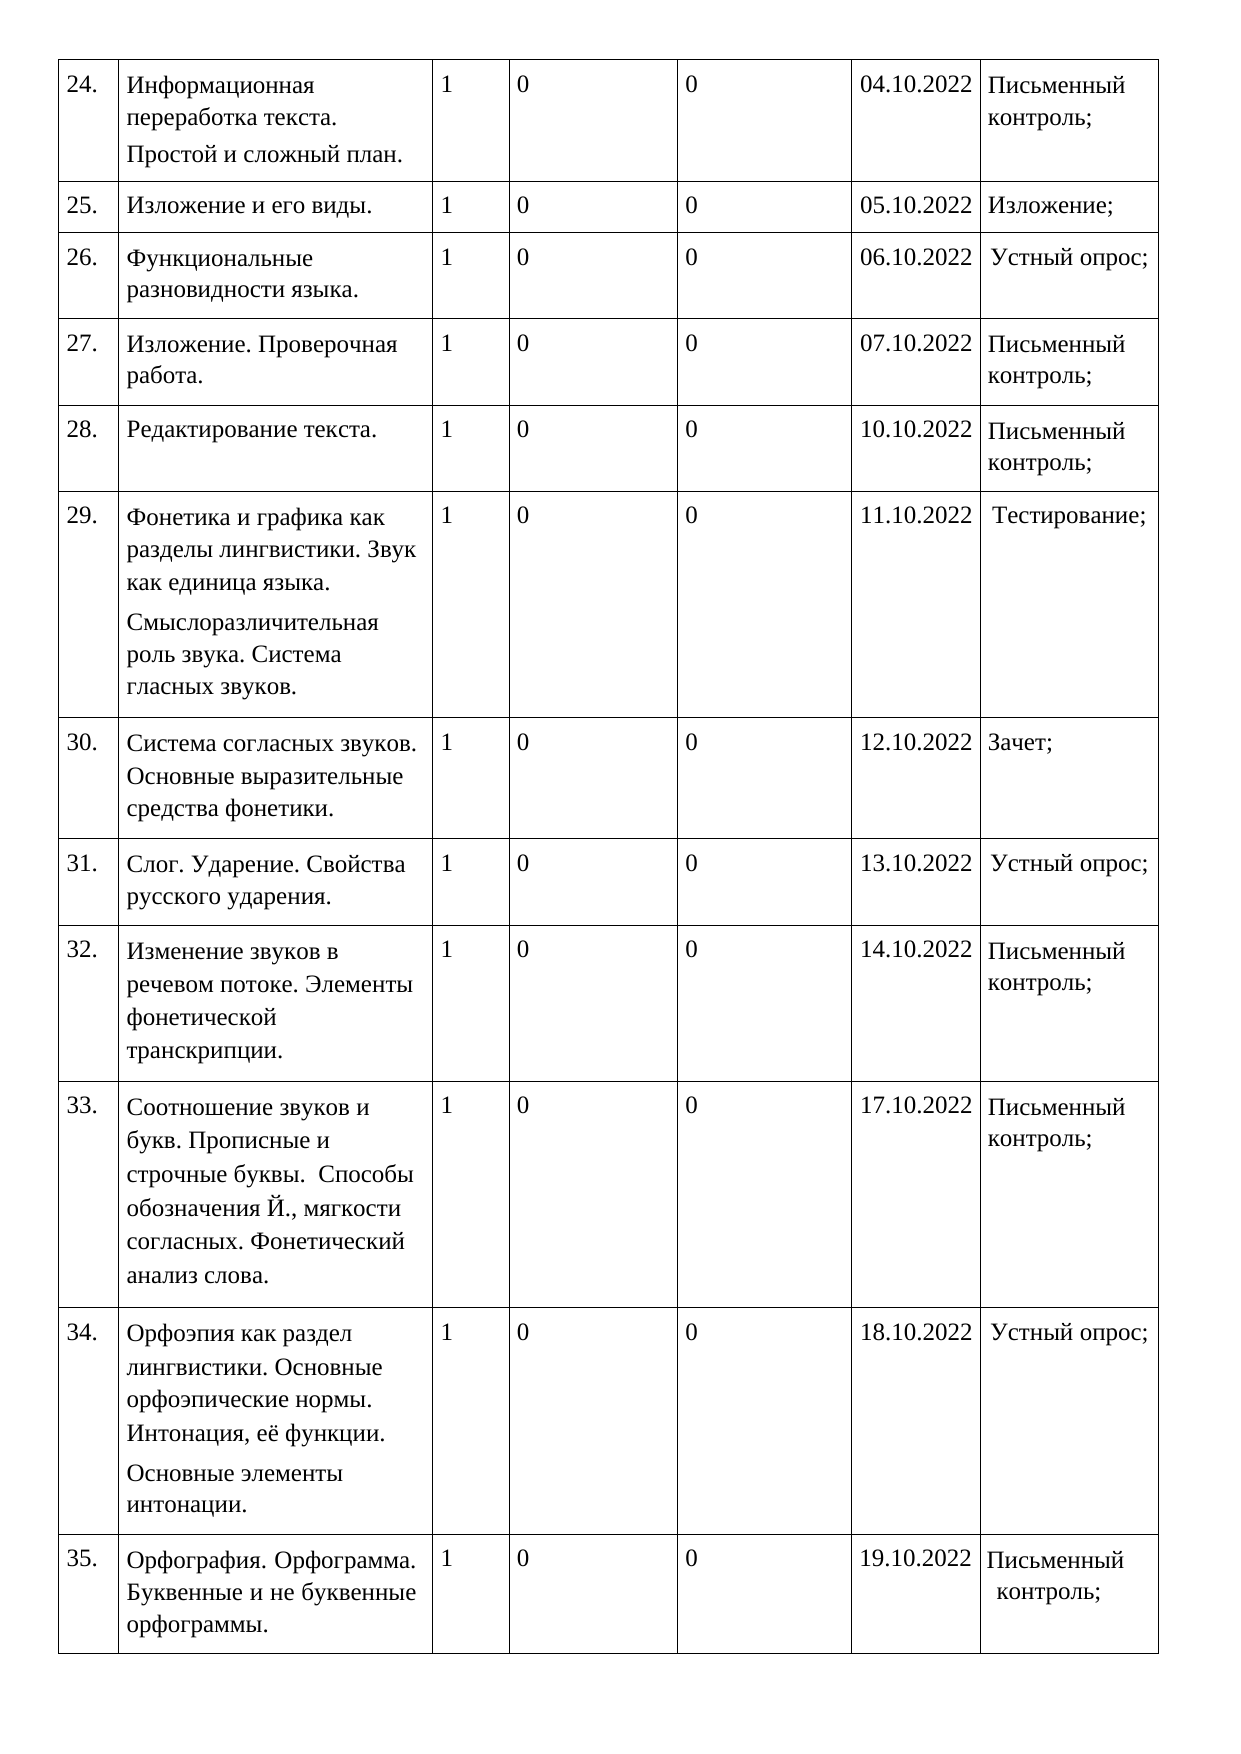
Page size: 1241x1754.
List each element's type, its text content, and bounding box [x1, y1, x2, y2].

table_cell 1 [433, 182, 509, 232]
table_cell Орфография. Орфограмма. Буквенные и не буквенные орфограммы. [119, 1535, 432, 1653]
table_cell 0 [678, 406, 851, 491]
table_cell Письменный контроль; [981, 1535, 1158, 1653]
table_cell 31. [59, 839, 118, 924]
table_cell 1 [433, 319, 509, 404]
table_cell 05.10.2022 [852, 182, 980, 232]
table_cell 29. [59, 492, 118, 717]
table_cell 1 [433, 926, 509, 1081]
table_cell 0 [510, 839, 677, 924]
table_cell Редактирование текста. [119, 406, 432, 491]
table_cell 0 [510, 1308, 677, 1533]
table_cell 1 [433, 839, 509, 924]
table_cell Орфоэпия как раздел лингвистики. Основные орфоэпические нормы. Интонация, её функции. Основные элементы интонации. [119, 1308, 432, 1533]
table_cell 1 [433, 1535, 509, 1653]
table_cell 0 [678, 839, 851, 924]
table_cell Изложение. Проверочная работа. [119, 319, 432, 404]
table_cell 06.10.2022 [852, 233, 980, 318]
table_cell 0 [510, 319, 677, 404]
table_cell 17.10.2022 [852, 1082, 980, 1307]
table_cell 19.10.2022 [852, 1535, 980, 1653]
table_cell 1 [433, 233, 509, 318]
table_cell Соотношение звуков и букв. Прописные и строчные буквы. Способы обозначения Й., мягкости согласных. Фонетический анализ слова. [119, 1082, 432, 1307]
table_cell Зачет; [981, 718, 1158, 838]
table_cell Письменный контроль; [981, 926, 1158, 1081]
table_cell 1 [433, 1308, 509, 1533]
table_header Письменный контроль; [981, 60, 1158, 181]
table_cell 0 [678, 1308, 851, 1533]
table_cell Устный опрос; [981, 839, 1158, 924]
table_cell Фонетика и графика как разделы лингвистики. Звук как единица языка. Смыслоразличительная роль звука. Система гласных звуков. [119, 492, 432, 717]
table_cell 28. [59, 406, 118, 491]
table_cell 0 [510, 406, 677, 491]
table_cell 1 [433, 1082, 509, 1307]
table_cell 0 [678, 492, 851, 717]
table_cell Тестирование; [981, 492, 1158, 717]
table_cell 0 [510, 492, 677, 717]
table_cell 18.10.2022 [852, 1308, 980, 1533]
table_cell 26. [59, 233, 118, 318]
table_cell 10.10.2022 [852, 406, 980, 491]
table_cell 0 [510, 1082, 677, 1307]
table_cell Письменный контроль; [981, 319, 1158, 404]
table_cell 34. [59, 1308, 118, 1533]
table_cell 0 [510, 718, 677, 838]
table_cell 0 [510, 926, 677, 1081]
table_cell 14.10.2022 [852, 926, 980, 1081]
table_cell 0 [678, 926, 851, 1081]
table_cell 0 [510, 233, 677, 318]
table_cell Устный опрос; [981, 233, 1158, 318]
table_header 0 [510, 60, 677, 181]
table_cell Устный опрос; [981, 1308, 1158, 1533]
table_cell 0 [678, 182, 851, 232]
table_cell 07.10.2022 [852, 319, 980, 404]
table_cell 1 [433, 406, 509, 491]
table_cell 30. [59, 718, 118, 838]
table_cell 27. [59, 319, 118, 404]
table_cell 32. [59, 926, 118, 1081]
table_header 04.10.2022 [852, 60, 980, 181]
table_cell 25. [59, 182, 118, 232]
table_cell Система согласных звуков. Основные выразительные средства фонетики. [119, 718, 432, 838]
table_cell 1 [433, 492, 509, 717]
table_header 0 [678, 60, 851, 181]
table_cell Слог. Ударение. Свойства русского ударения. [119, 839, 432, 924]
table_cell 11.10.2022 [852, 492, 980, 717]
table_cell 0 [678, 1082, 851, 1307]
table_cell 12.10.2022 [852, 718, 980, 838]
table_cell 35. [59, 1535, 118, 1653]
table_cell 13.10.2022 [852, 839, 980, 924]
table_header 24. [59, 60, 118, 181]
table_header 1 [433, 60, 509, 181]
table_cell 0 [678, 718, 851, 838]
table_cell Письменный контроль; [981, 1082, 1158, 1307]
table_cell Функциональные разновидности языка. [119, 233, 432, 318]
table_cell 0 [678, 233, 851, 318]
table_cell Письменный контроль; [981, 406, 1158, 491]
table_cell 0 [510, 1535, 677, 1653]
table_cell Изложение; [981, 182, 1158, 232]
table_cell Изменение звуков в речевом потоке. Элементы фонетической транскрипции. [119, 926, 432, 1081]
table_header Информационная переработка текста. Простой и сложный план. [119, 60, 432, 181]
table_cell 0 [678, 319, 851, 404]
table_cell 1 [433, 718, 509, 838]
table_cell Изложение и его виды. [119, 182, 432, 232]
table_cell 33. [59, 1082, 118, 1307]
table_cell 0 [678, 1535, 851, 1653]
table_cell 0 [510, 182, 677, 232]
